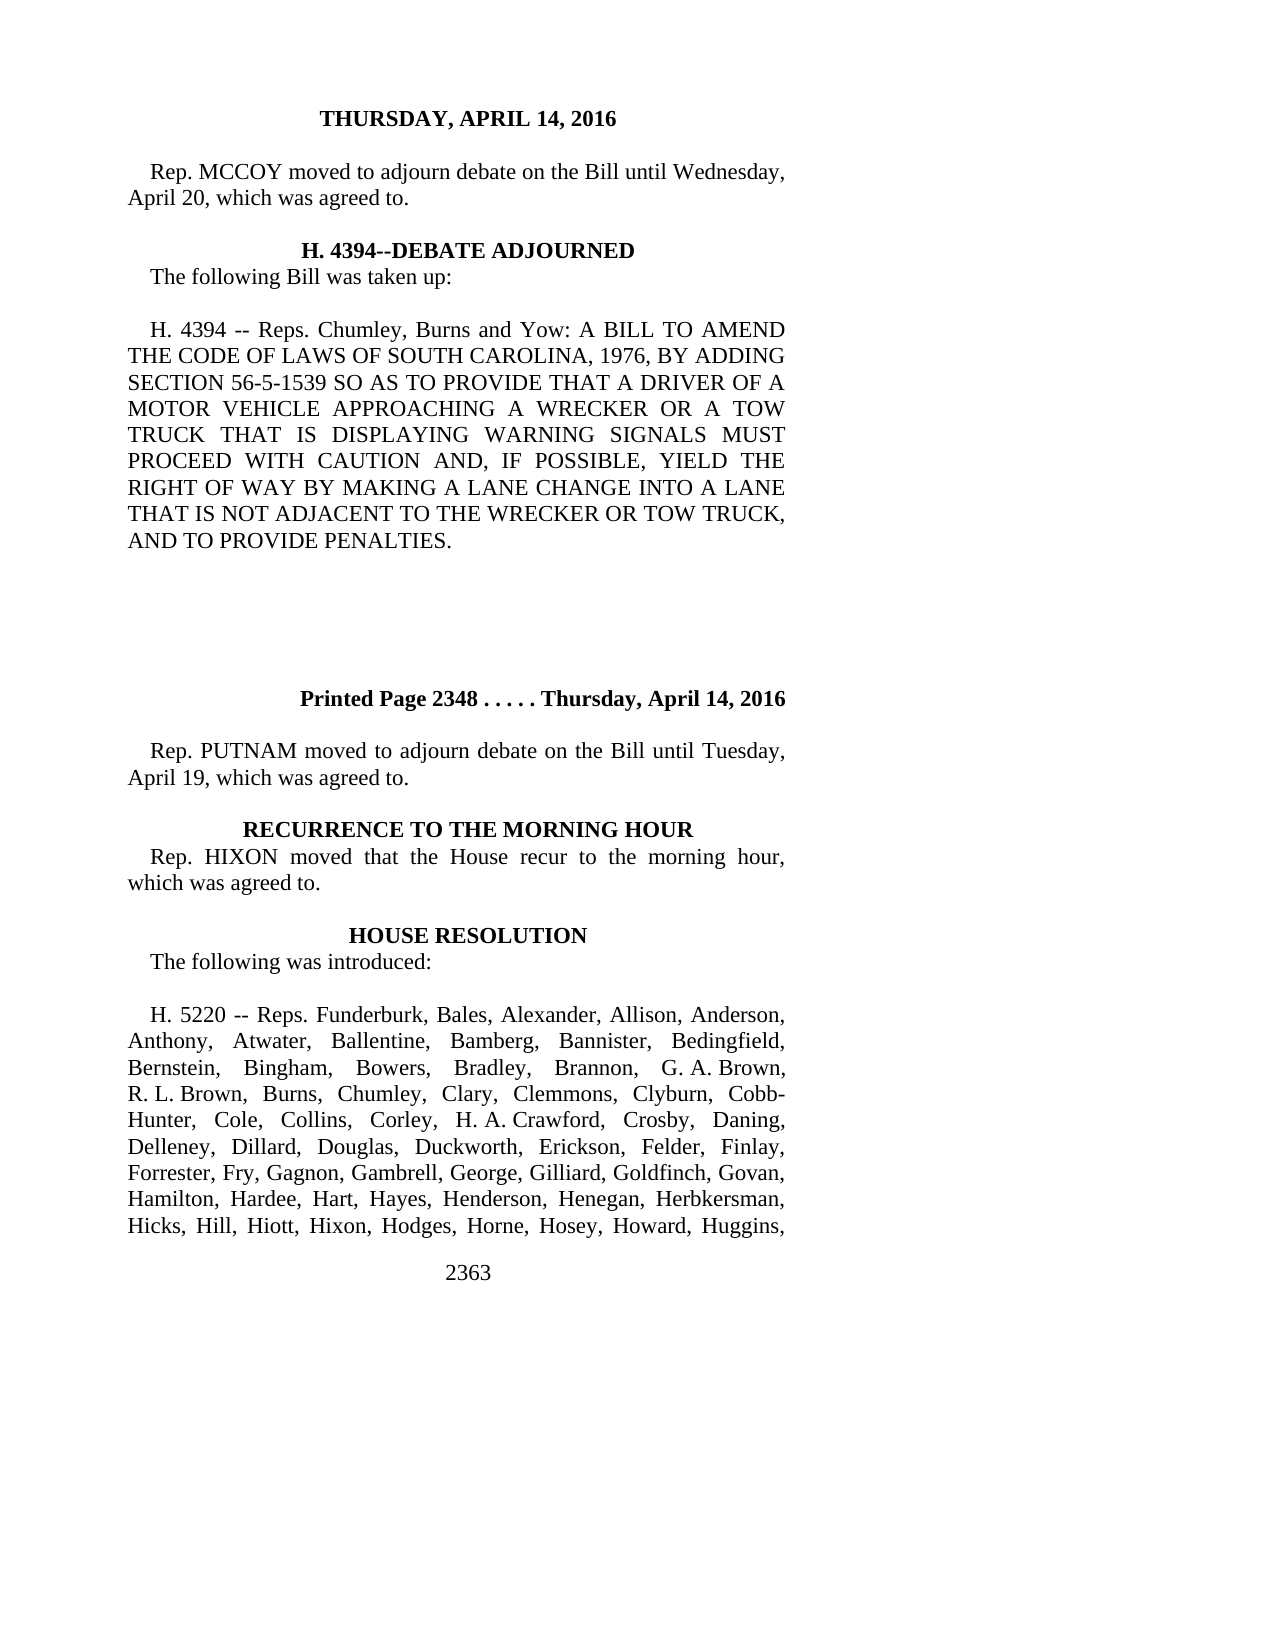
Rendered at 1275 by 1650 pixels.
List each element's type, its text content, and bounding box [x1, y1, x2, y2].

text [127, 1001, 786, 1238]
text H. 4394 -- Reps. Chumley, Burns and Yow: A BILL TO AMEND THE CODE OF LAWS OF SOUTH CAROLINA, 1976, BY ADDING SECTION 56-5-1539 SO AS TO PROVIDE THAT A DRIVER OF A MOTOR VEHICLE APPROACHING A WRECKER OR A TOW TRUCK THAT IS DISPLAYING WARNING SIGNALS MUST PROCEED WITH CAUTION AND, IF POSSIBLE, YIELD THE RIGHT OF WAY BY MAKING A LANE CHANGE INTO A LANE THAT IS NOT ADJACENT TO THE WRECKER OR TOW TRUCK, AND TO PROVIDE PENALTIES. [127, 316, 786, 553]
text Rep. HIXON moved that the House recur to the morning hour, which was agreed to. [127, 843, 786, 896]
text The following Bill was taken up: [127, 263, 786, 289]
text RECURRENCE TO THE MORNING HOUR [127, 817, 786, 843]
text HOUSE RESOLUTION [127, 922, 786, 948]
text H. 4394--DEBATE ADJOURNED [127, 237, 786, 263]
text Printed Page 2348 . . . . . Thursday, April 14, 2016 [127, 685, 786, 711]
text The following was introduced: [127, 948, 786, 975]
text Rep. PUTNAM moved to adjourn debate on the Bill until Tuesday, April 19, which was agreed to. [127, 737, 786, 790]
text Rep. MCCOY moved to adjourn debate on the Bill until Wednesday, April 20, which was agreed to. [127, 158, 786, 210]
